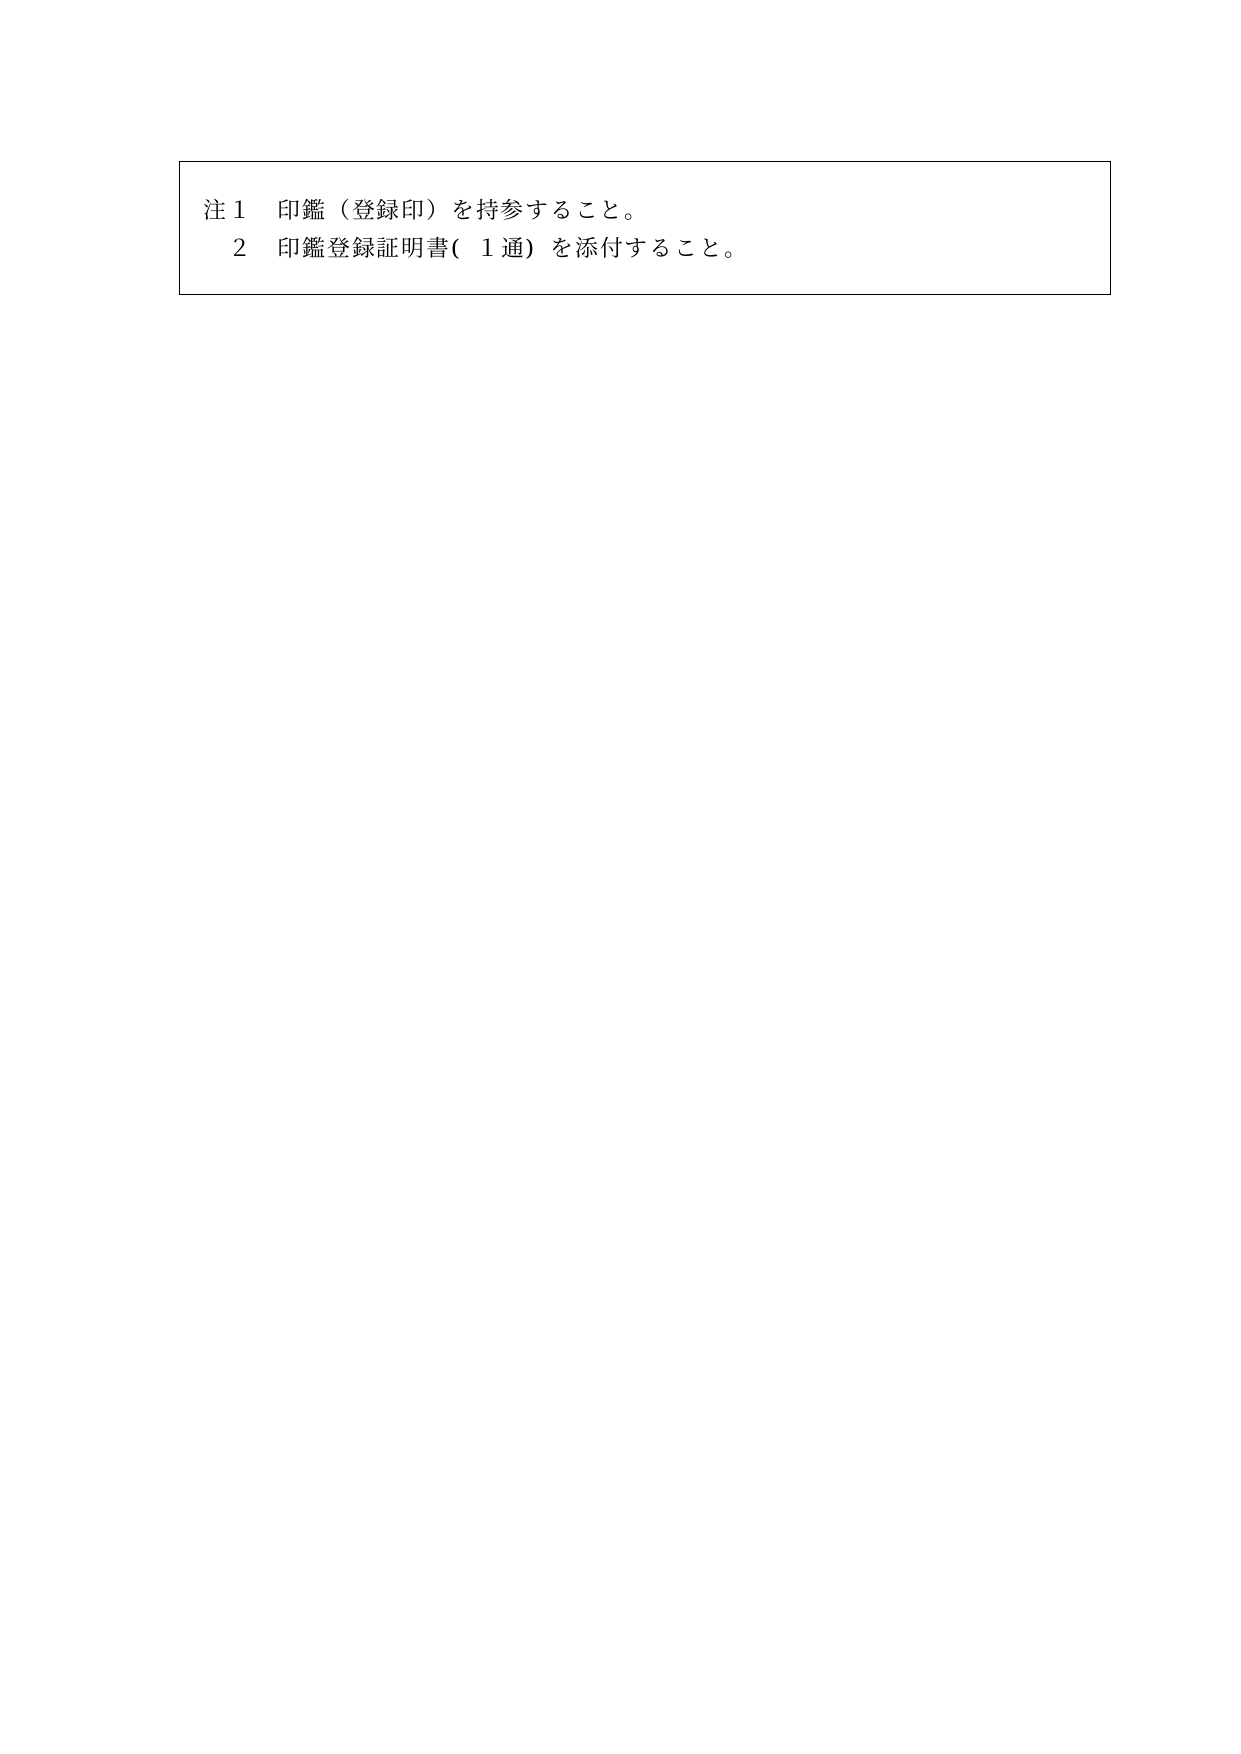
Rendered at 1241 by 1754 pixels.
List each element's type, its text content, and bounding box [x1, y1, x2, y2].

table_cell 注１ 印鑑（登録印）を持参すること。 ２ 印鑑登録証明書(１通)を添付すること。 [180, 162, 1110, 294]
